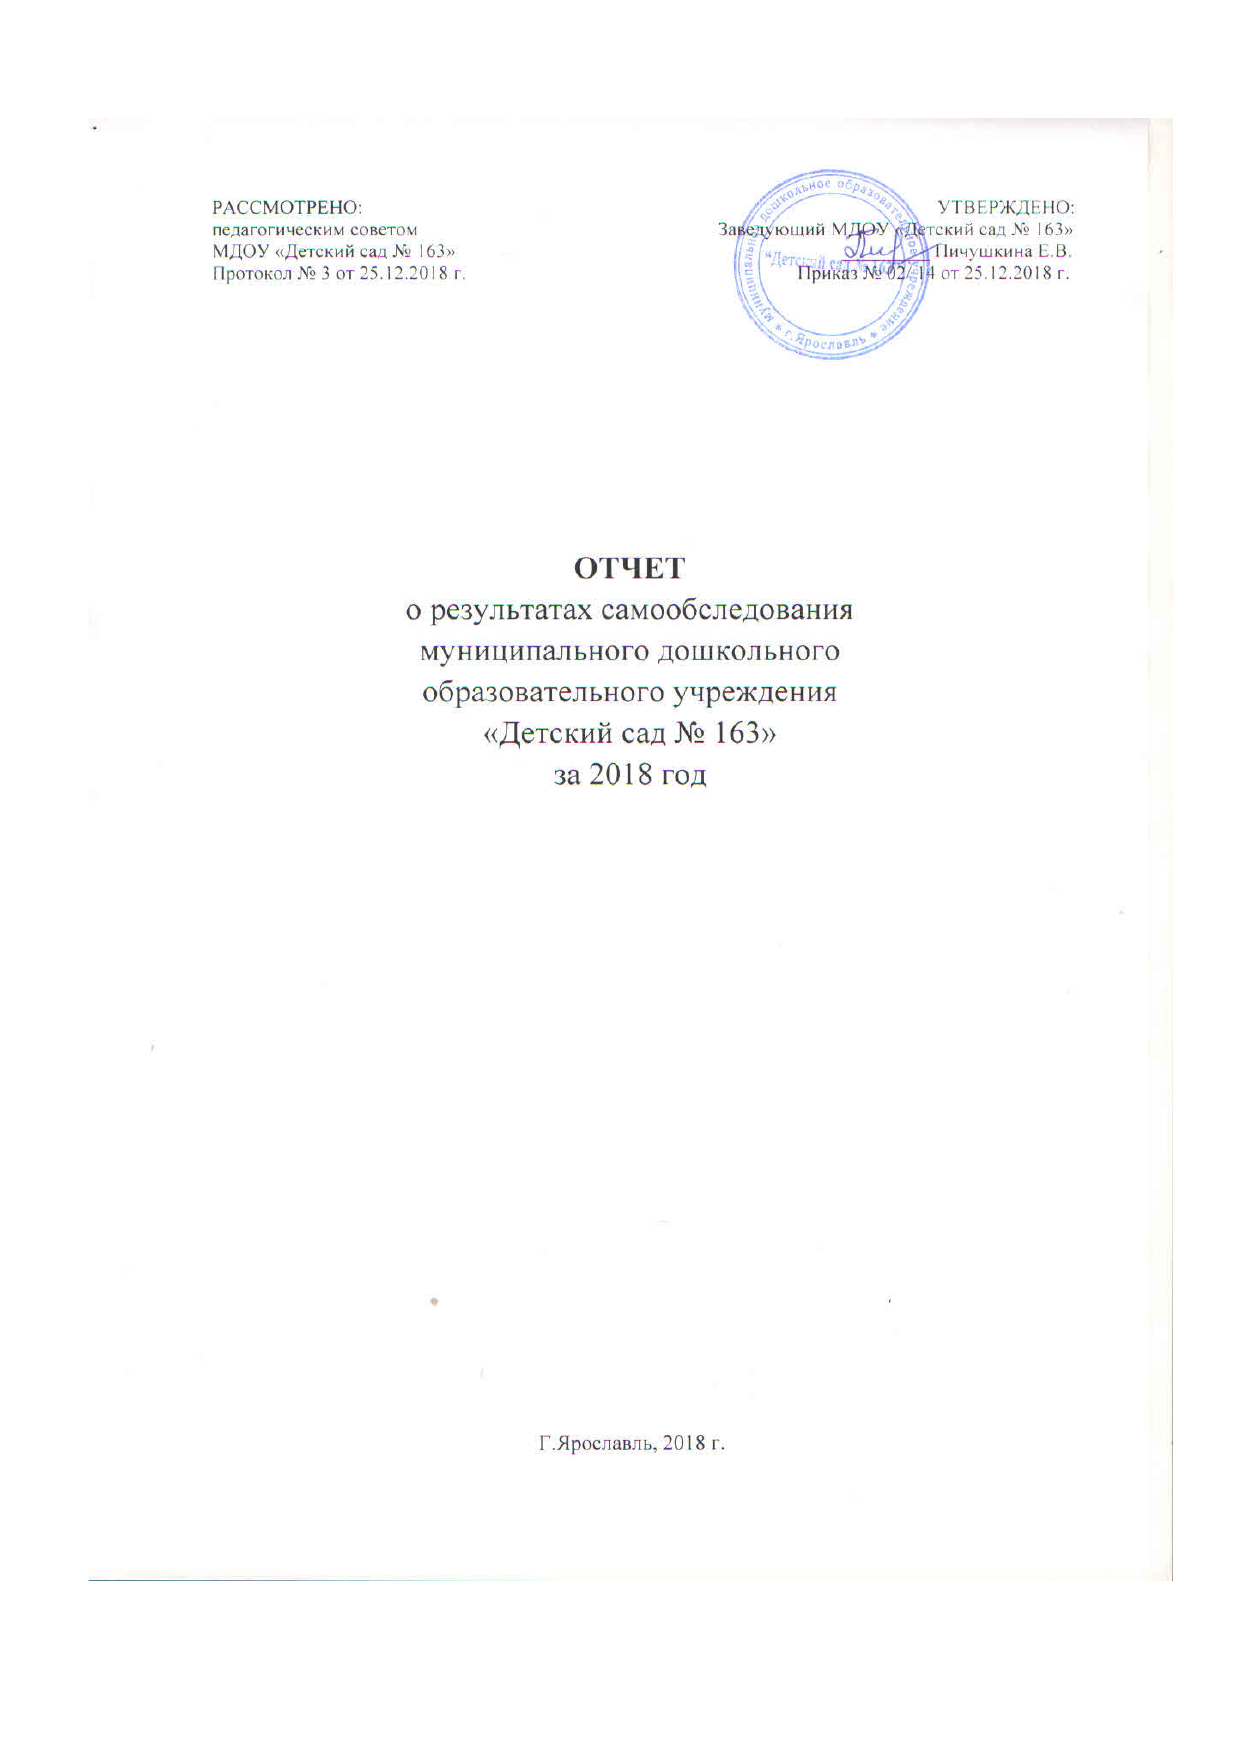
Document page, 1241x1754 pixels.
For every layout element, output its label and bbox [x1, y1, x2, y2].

picture [88, 118, 1173, 1581]
